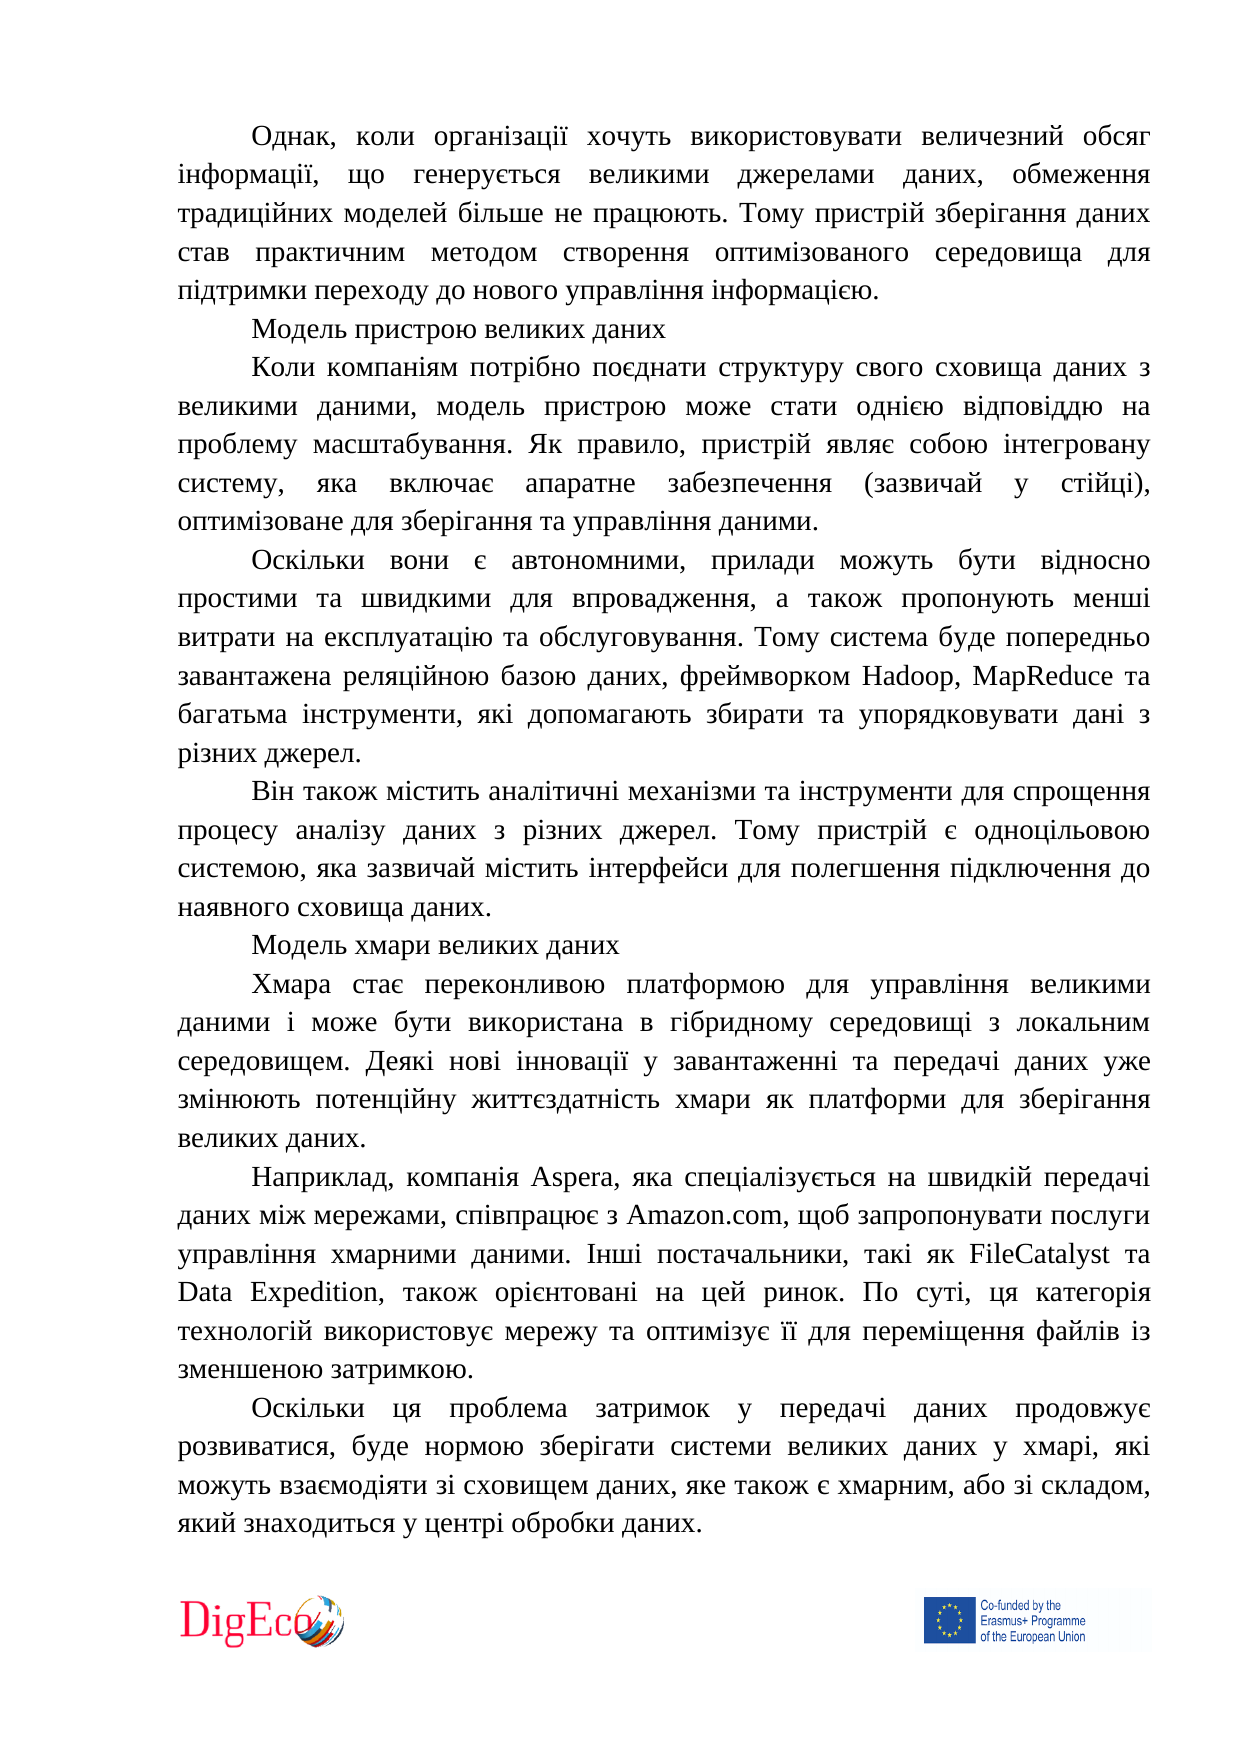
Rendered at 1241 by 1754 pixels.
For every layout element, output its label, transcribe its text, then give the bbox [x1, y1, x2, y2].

text Наприклад, компанія Aspera, яка спеціалізується на швидкій передачі даних між мережами, співпрацює з Amazon.com, щоб запропонувати послуги управління хмарними даними. Інші постачальники, такі як FileCatalyst та Data Expedition, також орієнтовані на цей ринок. По суті, ця категорія технологій використовує мережу та оптимізує її для переміщення файлів із зменшеною затримкою. [177, 1159, 1152, 1385]
text Модель пристрою великих даних [177, 311, 1152, 344]
text Модель хмари великих даних [177, 927, 1152, 961]
text Він також містить аналітичні механізми та інструменти для спрощення процесу аналізу даних з різних джерел. Тому пристрій є одноцільовою системою, яка зазвичай містить інтерфейси для полегшення підключення до наявного сховища даних. [177, 773, 1152, 922]
text Однак, коли організації хочуть використовувати величезний обсяг інформації, що генерується великими джерелами даних, обмеження традиційних моделей більше не працюють. Тому пристрій зберігання даних став практичним методом створення оптимізованого середовища для підтримки переходу до нового управління інформацією. [177, 118, 1152, 306]
text Коли компаніям потрібно поєднати структуру свого сховища даних з великими даними, модель пристрою може стати однією відповіддю на проблему масштабування. Як правило, пристрій являє собою інтегровану систему, яка включає апаратне забезпечення (зазвичай у стійці), оптимізоване для зберігання та управління даними. [177, 349, 1152, 537]
picture [915, 1588, 1152, 1652]
text Оскільки ця проблема затримок у передачі даних продовжує розвиватися, буде нормою зберігати системи великих даних у хмарі, які можуть взаємодіяти зі сховищем даних, яке також є хмарним, або зі складом, який знаходиться у центрі обробки даних. [177, 1390, 1152, 1539]
text Оскільки вони є автономними, прилади можуть бути відносно простими та швидкими для впровадження, а також пропонують менші витрати на експлуатацію та обслуговування. Тому система буде попередньо завантажена реляційною базою даних, фреймворком Hadoop, MapReduce та багатьма інструменти, які допомагають збирати та упорядковувати дані з різних джерел. [177, 542, 1152, 768]
text Хмара стає переконливою платформою для управління великими даними і може бути використана в гібридному середовищі з локальним середовищем. Деякі нові інновації у завантаженні та передачі даних уже змінюють потенційну життєздатність хмари як платформи для зберігання великих даних. [177, 966, 1152, 1154]
picture [177, 1591, 347, 1652]
